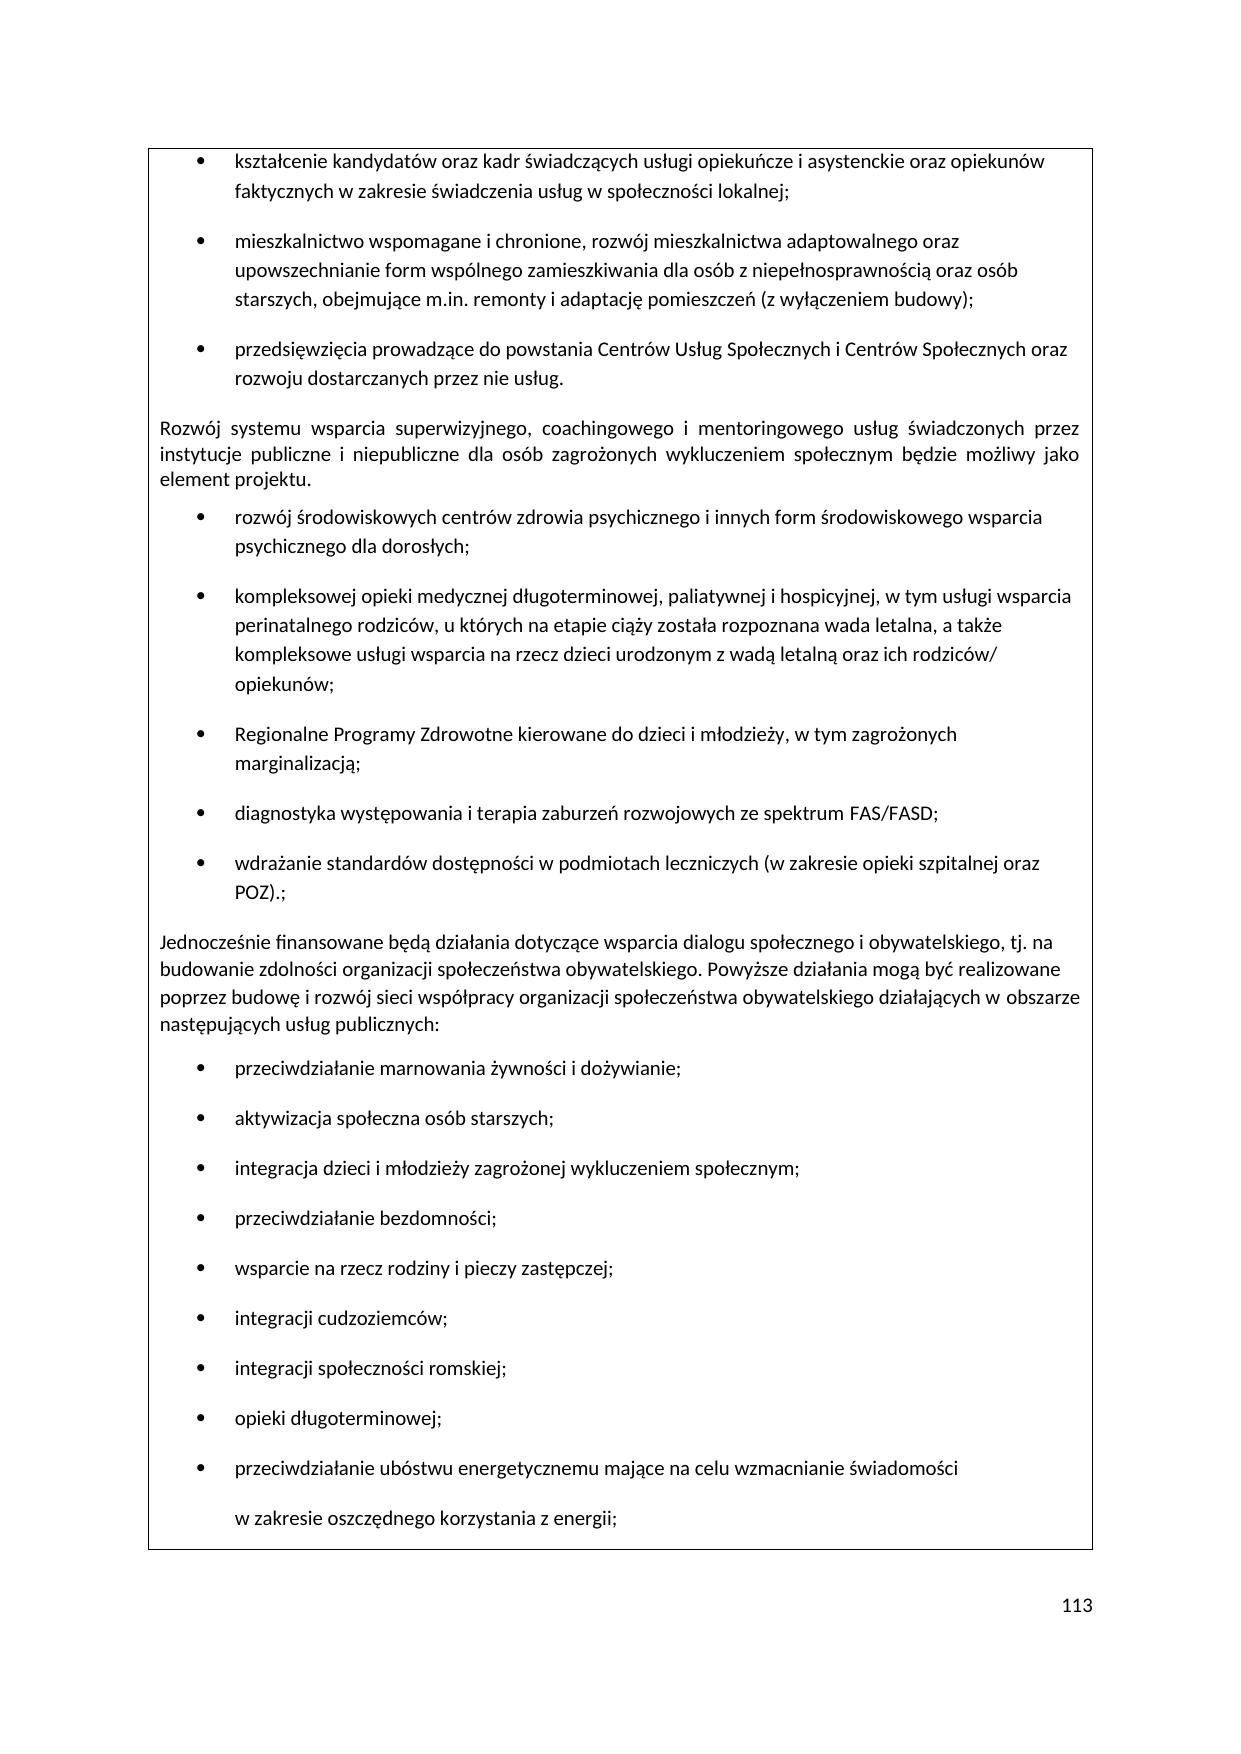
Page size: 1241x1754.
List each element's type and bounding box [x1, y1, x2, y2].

table_header [149, 149, 1092, 1549]
